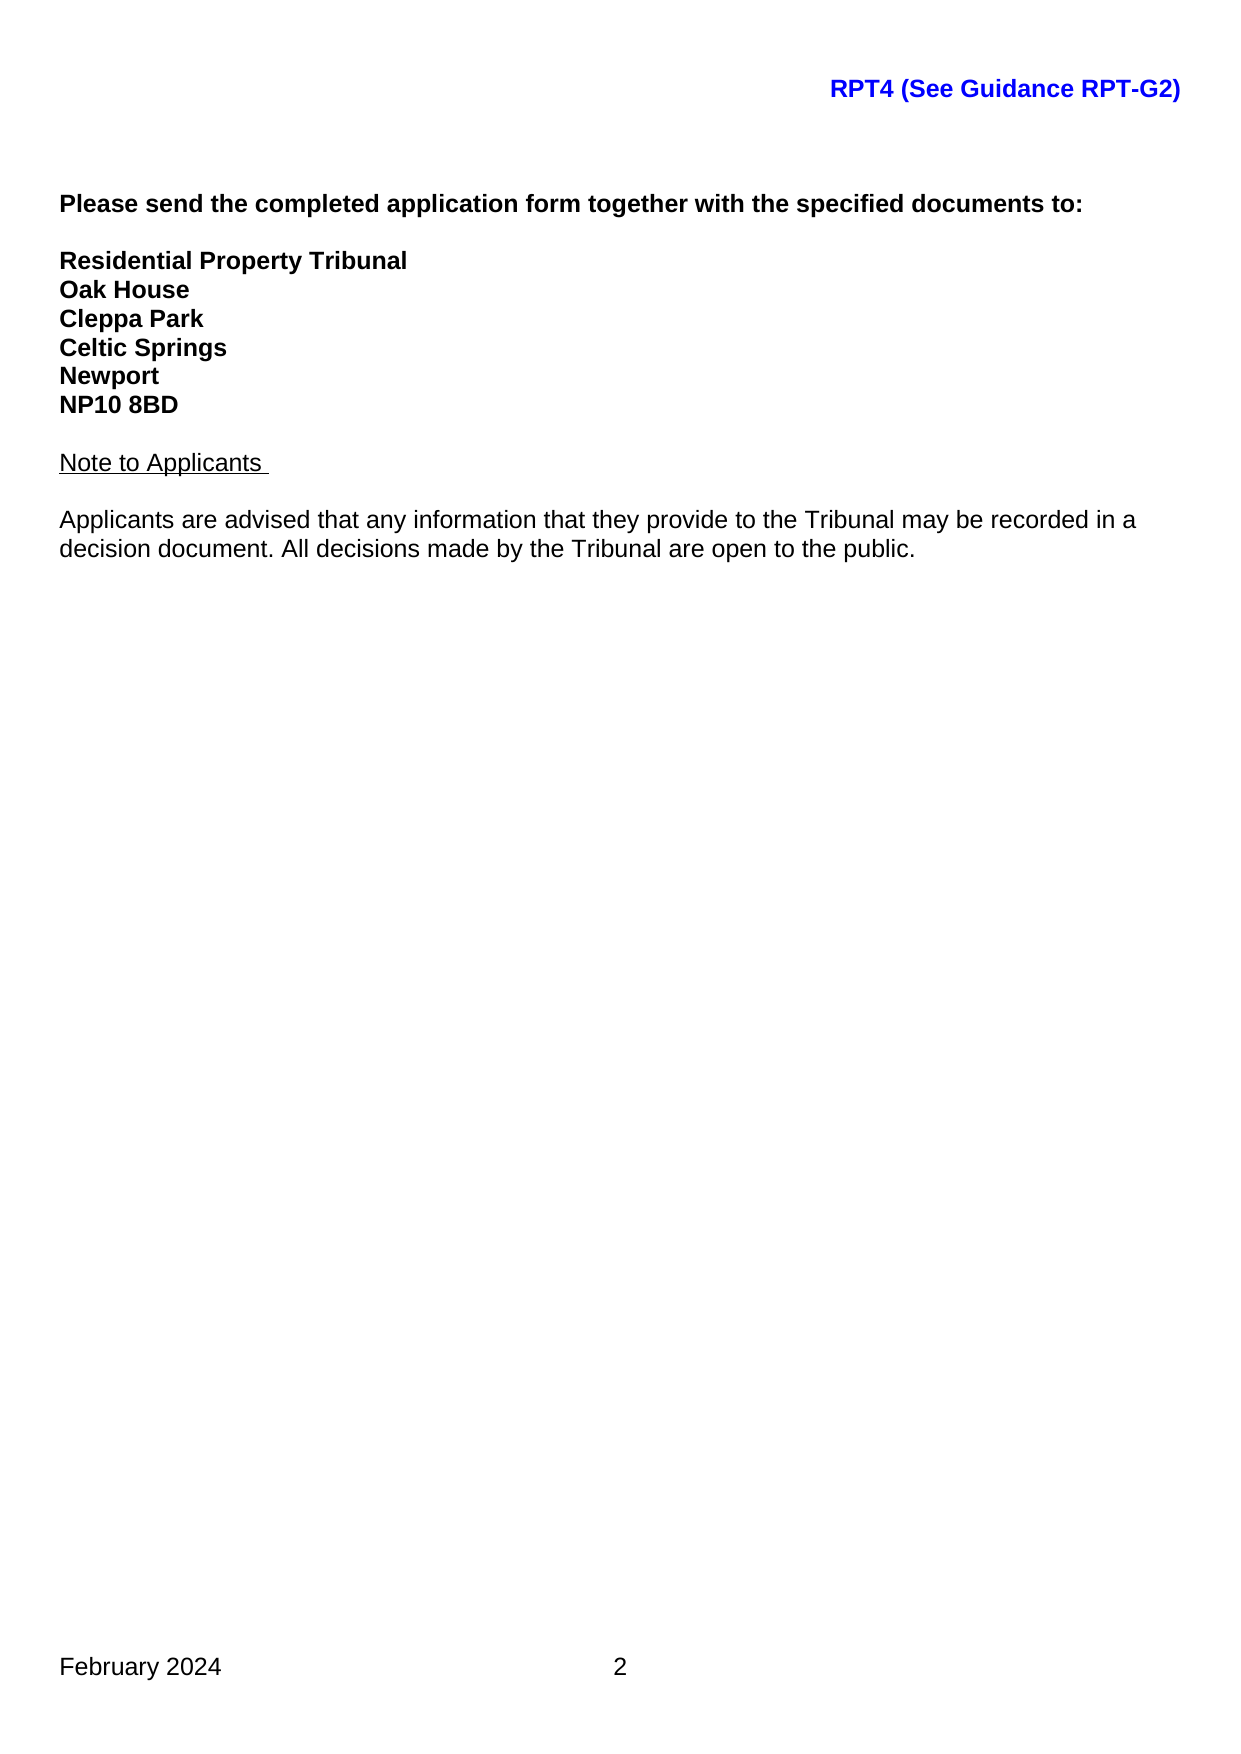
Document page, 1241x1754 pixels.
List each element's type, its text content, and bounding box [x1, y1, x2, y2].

text NP10 8BD [59, 390, 1181, 419]
text Applicants are advised that any information that they provide to the Tribunal may be recorded in a decision document. All decisions made by the Tribunal are open to the public. [59, 505, 1181, 562]
text Residential Property Tribunal [59, 246, 1181, 275]
text Newport [59, 361, 1181, 390]
text Oak House [59, 275, 1181, 304]
subtitle Note to Applicants [59, 447, 1181, 476]
text Cleppa Park [59, 304, 1181, 332]
text Celtic Springs [59, 332, 1181, 361]
text Please send the completed application form together with the specified documents to: [59, 189, 1181, 217]
